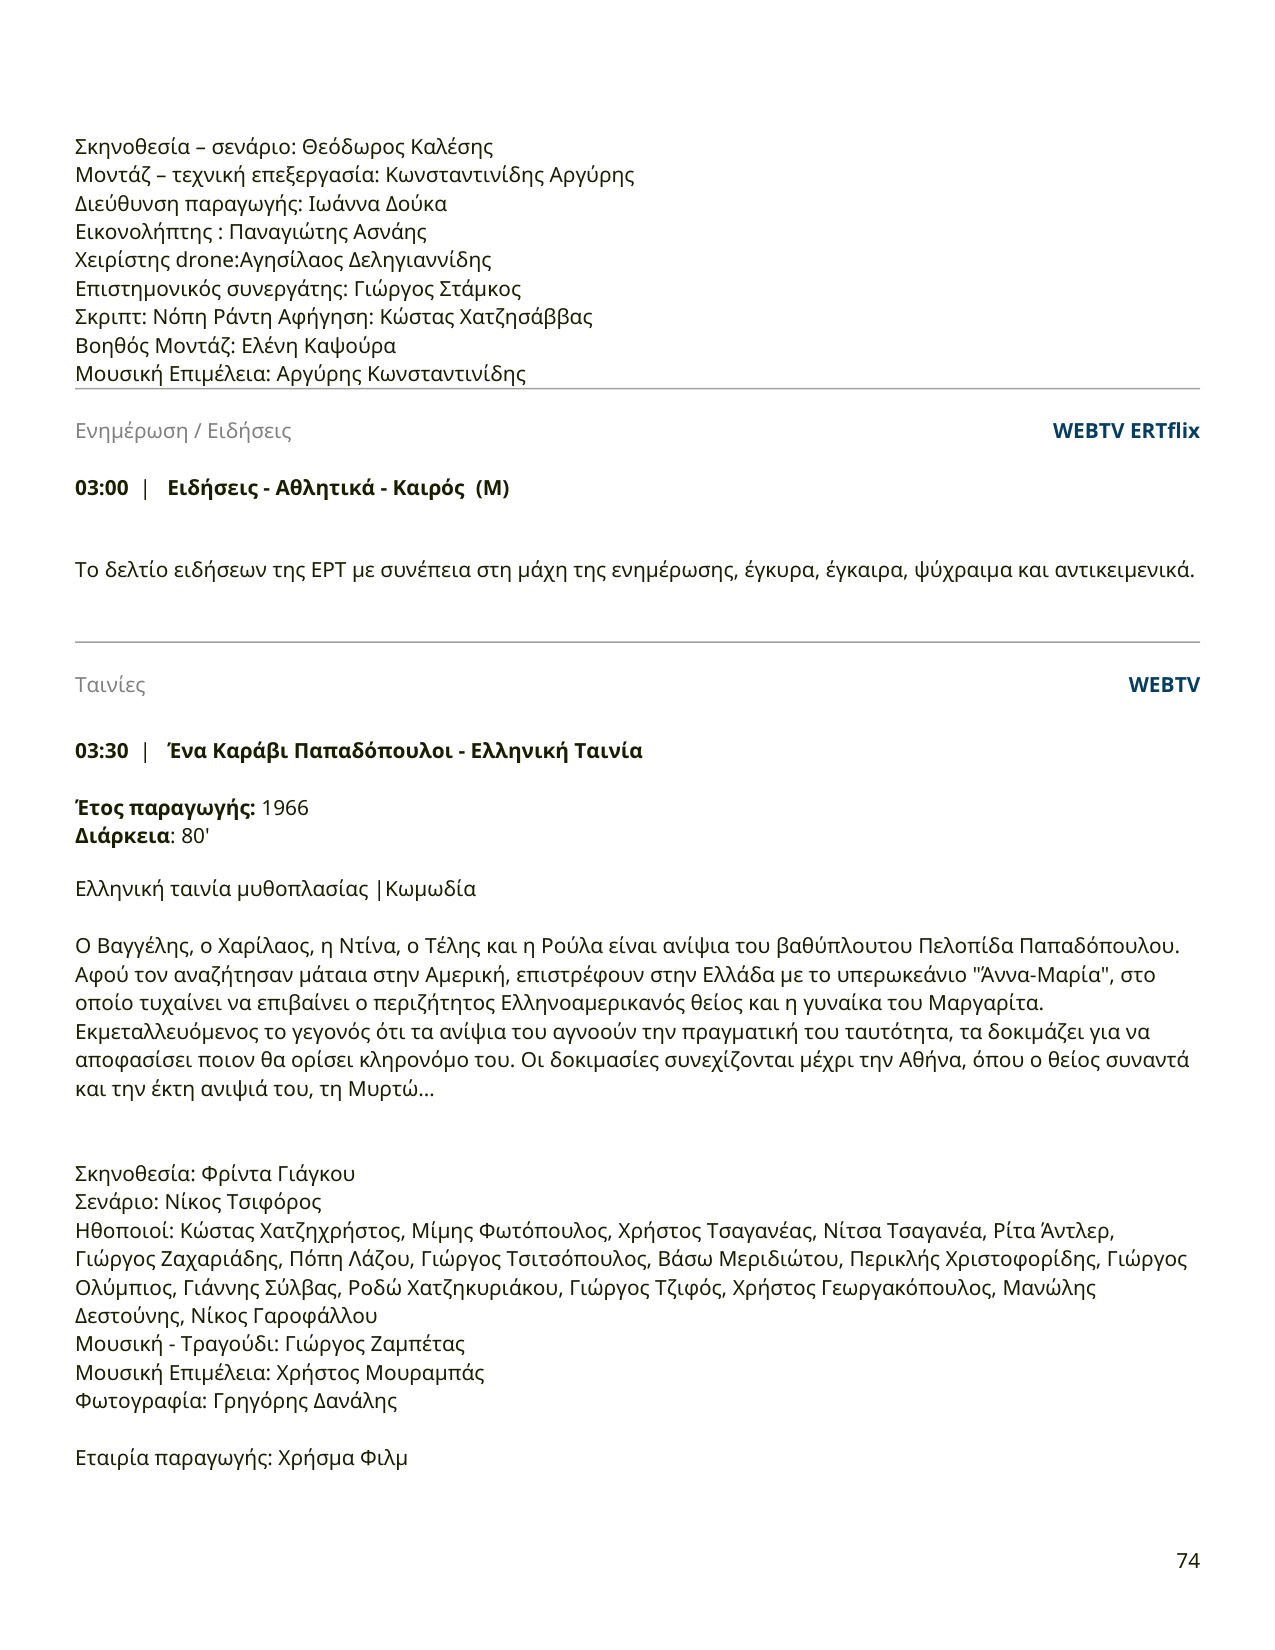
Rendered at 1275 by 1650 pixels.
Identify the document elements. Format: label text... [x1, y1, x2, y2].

text Το δελτίο ειδήσεων της ΕΡΤ με συνέπεια στη μάχη της ενημέρωσης, έγκυρα, έγκαιρα, ψύχραιμα και αντικειμενικά. [75, 556, 1200, 584]
table_header WEBTV ERTflix [638, 417, 1200, 445]
text Σκηνοθεσία: Φρίντα Γιάγκου Σενάριο: Νίκος Τσιφόρος Ηθοποιοί: Κώστας Χατζηχρήστος, Μίμης Φωτόπουλος, Χρήστος Τσαγανέας, Νίτσα Τσαγανέα, Ρίτα Άντλερ, Γιώργος Ζαχαριάδης, Πόπη Λάζου, Γιώργος Τσιτσόπουλος, Βάσω Μεριδιώτου, Περικλής Χριστοφορίδης, Γιώργος Ολύμπιος, Γιάννης Σύλβας, Ροδώ Χατζηκυριάκου, Γιώργος Τζιφός, Χρήστος Γεωργακόπουλος, Μανώλης Δεστούνης, Νίκος Γαροφάλλου Μουσική - Τραγούδι: Γιώργος Ζαμπέτας Μουσική Επιμέλεια: Χρήστος Μουραμπάς Φωτογραφία: Γρηγόρης Δανάλης Εταιρία παραγωγής: Χρήσμα Φιλμ [75, 1102, 1200, 1529]
text Ελληνική ταινία μυθοπλασίας |Κωμωδία Ο Βαγγέλης, ο Χαρίλαος, η Ντίνα, ο Τέλης και η Ρούλα είναι ανίψια του βαθύπλουτου Πελοπίδα Παπαδόπουλου. Αφού τον αναζήτησαν μάταια στην Αμερική, επιστρέφουν στην Ελλάδα με το υπερωκεάνιο "Άννα-Μαρία", στο οποίο τυχαίνει να επιβαίνει ο περιζήτητος Ελληνοαμερικανός θείος και η γυναίκα του Μαργαρίτα. Εκμεταλλευόμενος το γεγονός ότι τα ανίψια του αγνοούν την πραγματική του ταυτότητα, τα δοκιμάζει για να αποφασίσει ποιον θα ορίσει κληρονόμο του. Οι δοκιμασίες συνεχίζονται μέχρι την Αθήνα, όπου ο θείος συναντά και την έκτη ανιψιά του, τη Μυρτώ… [75, 874, 1200, 1102]
table_header WEBTV [638, 670, 1200, 698]
text Σκηνοθεσία – σενάριο: Θεόδωρος Καλέσης Μοντάζ – τεχνική επεξεργασία: Κωνσταντινίδης Αργύρης Διεύθυνση παραγωγής: Ιωάννα Δούκα Eικονολήπτης : Παναγιώτης Ασνάης Χειρίστης drone:Αγησίλαος Δεληγιαννίδης Επιστημονικός συνεργάτης: Γιώργος Στάμκος Σκριπτ: Νόπη Ράντη Αφήγηση: Κώστας Χατζησάββας Βοηθός Μοντάζ: Ελένη Καψούρα Μουσική Επιμέλεια: Αργύρης Κωνσταντινίδης [75, 75, 1200, 387]
text 03:00 | Ειδήσεις - Αθλητικά - Καιρός (M) [75, 445, 1200, 531]
table_header Ενημέρωση / Ειδήσεις [75, 417, 637, 445]
table_header Ταινίες [75, 670, 637, 698]
text 03:30 | Ένα Καράβι Παπαδόπουλοι - Ελληνική Ταινία Έτος παραγωγής: 1966 Διάρκεια: 80' [75, 698, 1200, 849]
